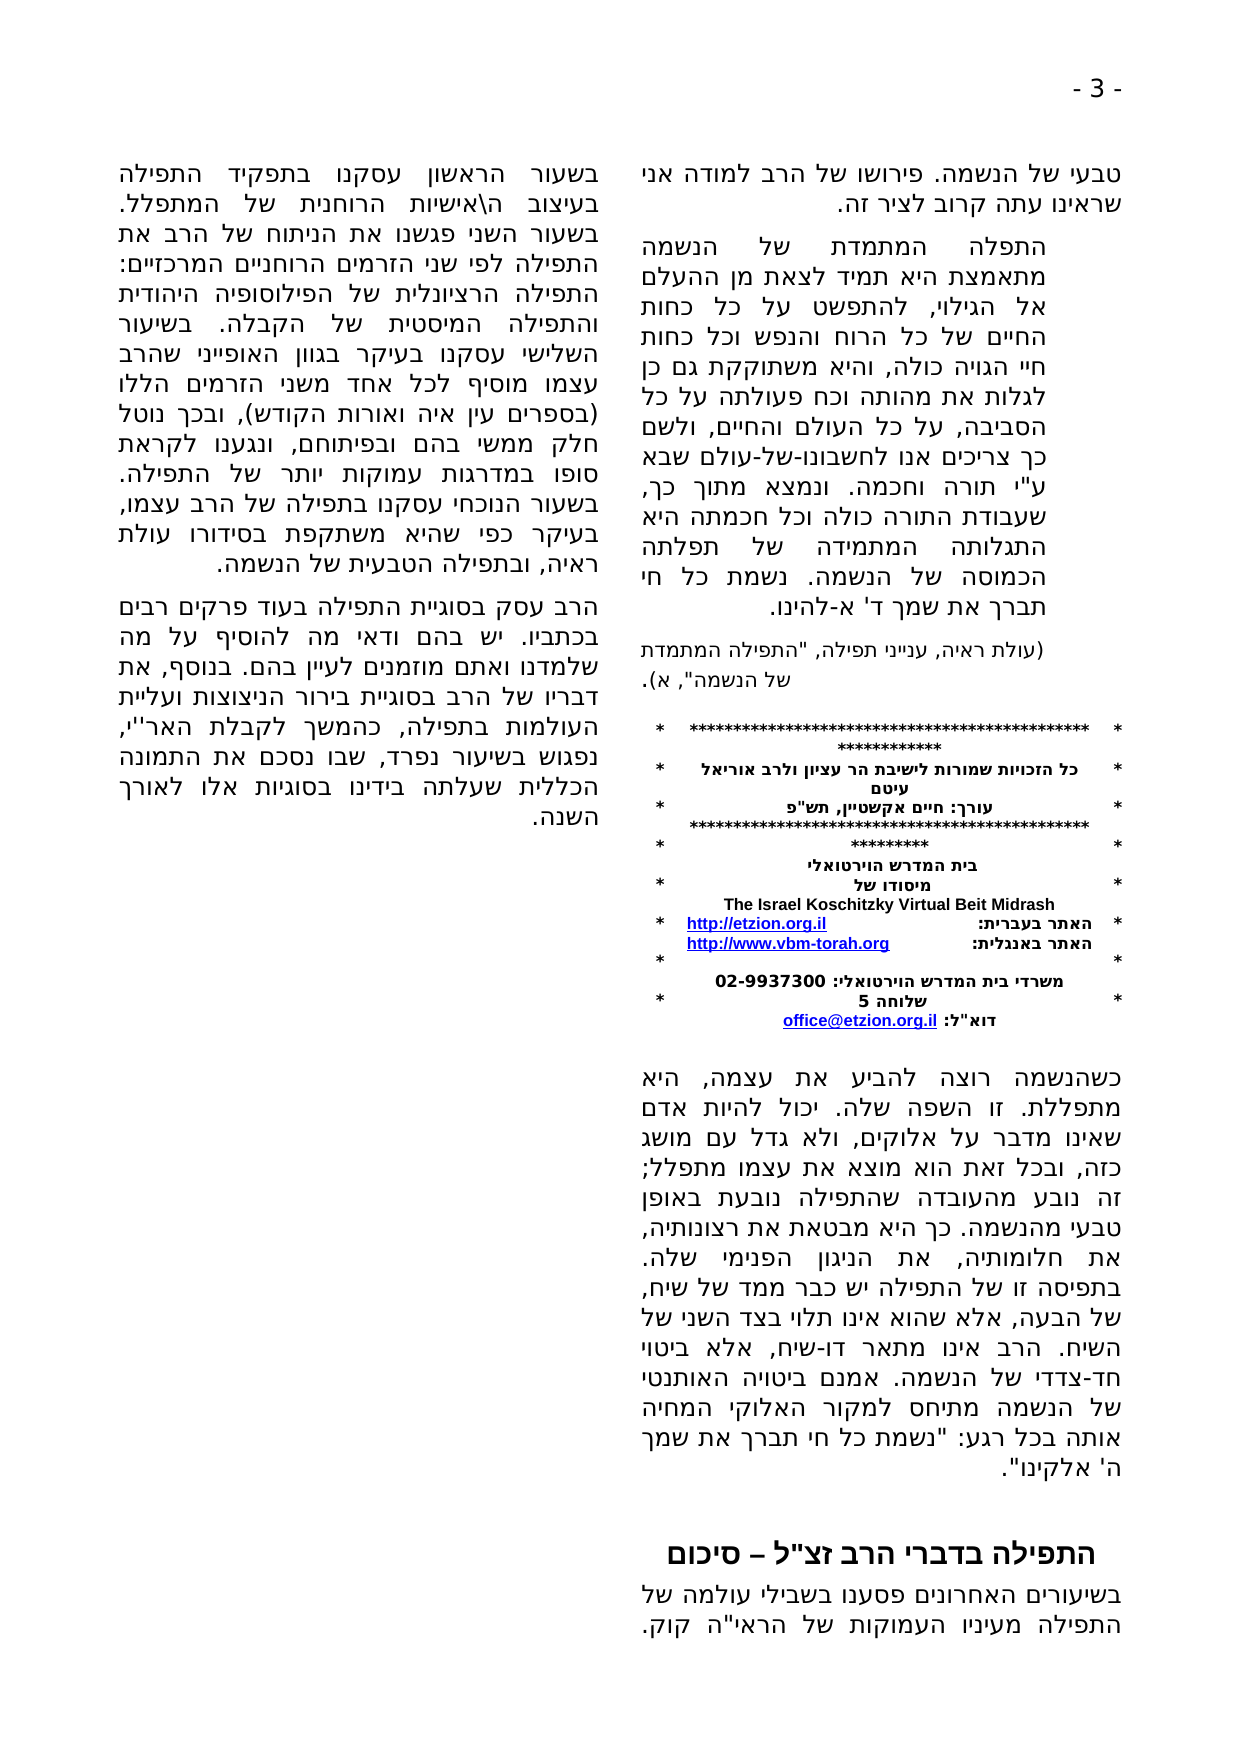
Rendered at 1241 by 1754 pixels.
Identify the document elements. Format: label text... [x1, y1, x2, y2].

text התפלה המתמדת של הנשמה מתאמצת היא תמיד לצאת מן ההעלם אל הגילוי, להתפשט על כל כחות החיים של כל הרוח והנפש וכל כחות חיי הגויה כולה, והיא משתוקקת גם כן לגלות את מהותה וכח פעולתה על כל הסביבה, על כל העולם והחיים, ולשם כך צריכים אנו לחשבונו-של-עולם שבא ע"י תורה וחכמה. ונמצא מתוך כך, שעבודת התורה כולה וכל חכמתה היא התגלותה המתמידה של תפלתה הכמוסה של הנשמה. נשמת כל חי תברך את שמך ד' א-להינו. [641, 231, 1047, 621]
text כשהנשמה רוצה להביע את עצמה, היא מתפללת. זו השפה שלה. יכול להיות אדם שאינו מדבר על אלוקים, ולא גדל עם מושג כזה, ובכל זאת הוא מוצא את עצמו מתפלל; זה נובע מהעובדה שהתפילה נובעת באופן טבעי מהנשמה. כך היא מבטאת את רצונותיה, את חלומותיה, את הניגון הפנימי שלה. בתפיסה זו של התפילה יש כבר ממד של שיח, של הבעה, אלא שהוא אינו תלוי בצד השני של השיח. הרב אינו מתאר דו-שיח, אלא ביטוי חד-צדדי של הנשמה. אמנם ביטויה האותנטי של הנשמה מתיחס למקור האלוקי המחיה אותה בכל רגע: "נשמת כל חי תברך את שמך ה' אלקינו". [641, 706, 1122, 1482]
table_cell * * * * * * * [1104, 759, 1133, 1050]
text הרב עסק בסוגיית התפילה בעוד פרקים רבים בכתביו. יש בהם ודאי מה להוסיף על מה שלמדנו ואתם מוזמנים לעיין בהם. בנוסף, את דבריו של הרב בסוגיית בירור הניצוצות ועליית העולמות בתפילה, כהמשך לקבלת האר''י, נפגוש בשיעור נפרד, שבו נסכם את התמונה הכללית שעלתה בידינו בסוגיות אלו לאורך השנה. [118, 591, 599, 831]
table_header * [646, 721, 676, 759]
table_cell כל הזכויות שמורות לישיבת הר עציון ולרב אוריאל עיטם עורך: חיים אקשטיין, תש"פ ******************************************************* בית המדרש הוירטואלי מיסודו של The Israel Koschitzky Virtual Beit Midrash האתר בעברית: http://etzion.org.il האתר באנגלית: http://www.vbm-torah.org משרדי בית המדרש הוירטואלי: 02-9937300 שלוחה 5 דוא"ל: office@etzion.org.il [676, 759, 1104, 1050]
table_cell * * * * * * * [646, 759, 676, 1050]
table_header * [1104, 721, 1133, 759]
text (עולת ראיה, ענייני תפילה, "התפילה המתמדת של הנשמה", א). [641, 634, 1047, 694]
table_header ********************************************************** [676, 721, 1104, 759]
subtitle התפילה בדברי הרב זצ"ל – סיכום [641, 1537, 1122, 1571]
text בשיעורים האחרונים פסענו בשבילי עולמה של התפילה מעיניו העמוקות של הראי"ה קוק. בשעור הראשון עסקנו בתפקיד התפילה בעיצוב ה\אישיות הרוחנית של המתפלל. בשעור השני פגשנו את הניתוח של הרב את התפילה לפי שני הזרמים הרוחניים המרכזיים: התפילה הרציונלית של הפילוסופיה היהודית והתפילה המיסטית של הקבלה. בשיעור השלישי עסקנו בעיקר בגוון האופייני שהרב עצמו מוסיף לכל אחד משני הזרמים הללו (בספרים עין איה ואורות הקודש), ובכך נוטל חלק ממשי בהם ובפיתוחם, ונגענו לקראת סופו במדרגות עמוקות יותר של התפילה. בשעור הנוכחי עסקנו בתפילה של הרב עצמו, בעיקר כפי שהיא משתקפת בסידורו עולת ראיה, ובתפילה הטבעית של הנשמה. [118, 159, 599, 579]
